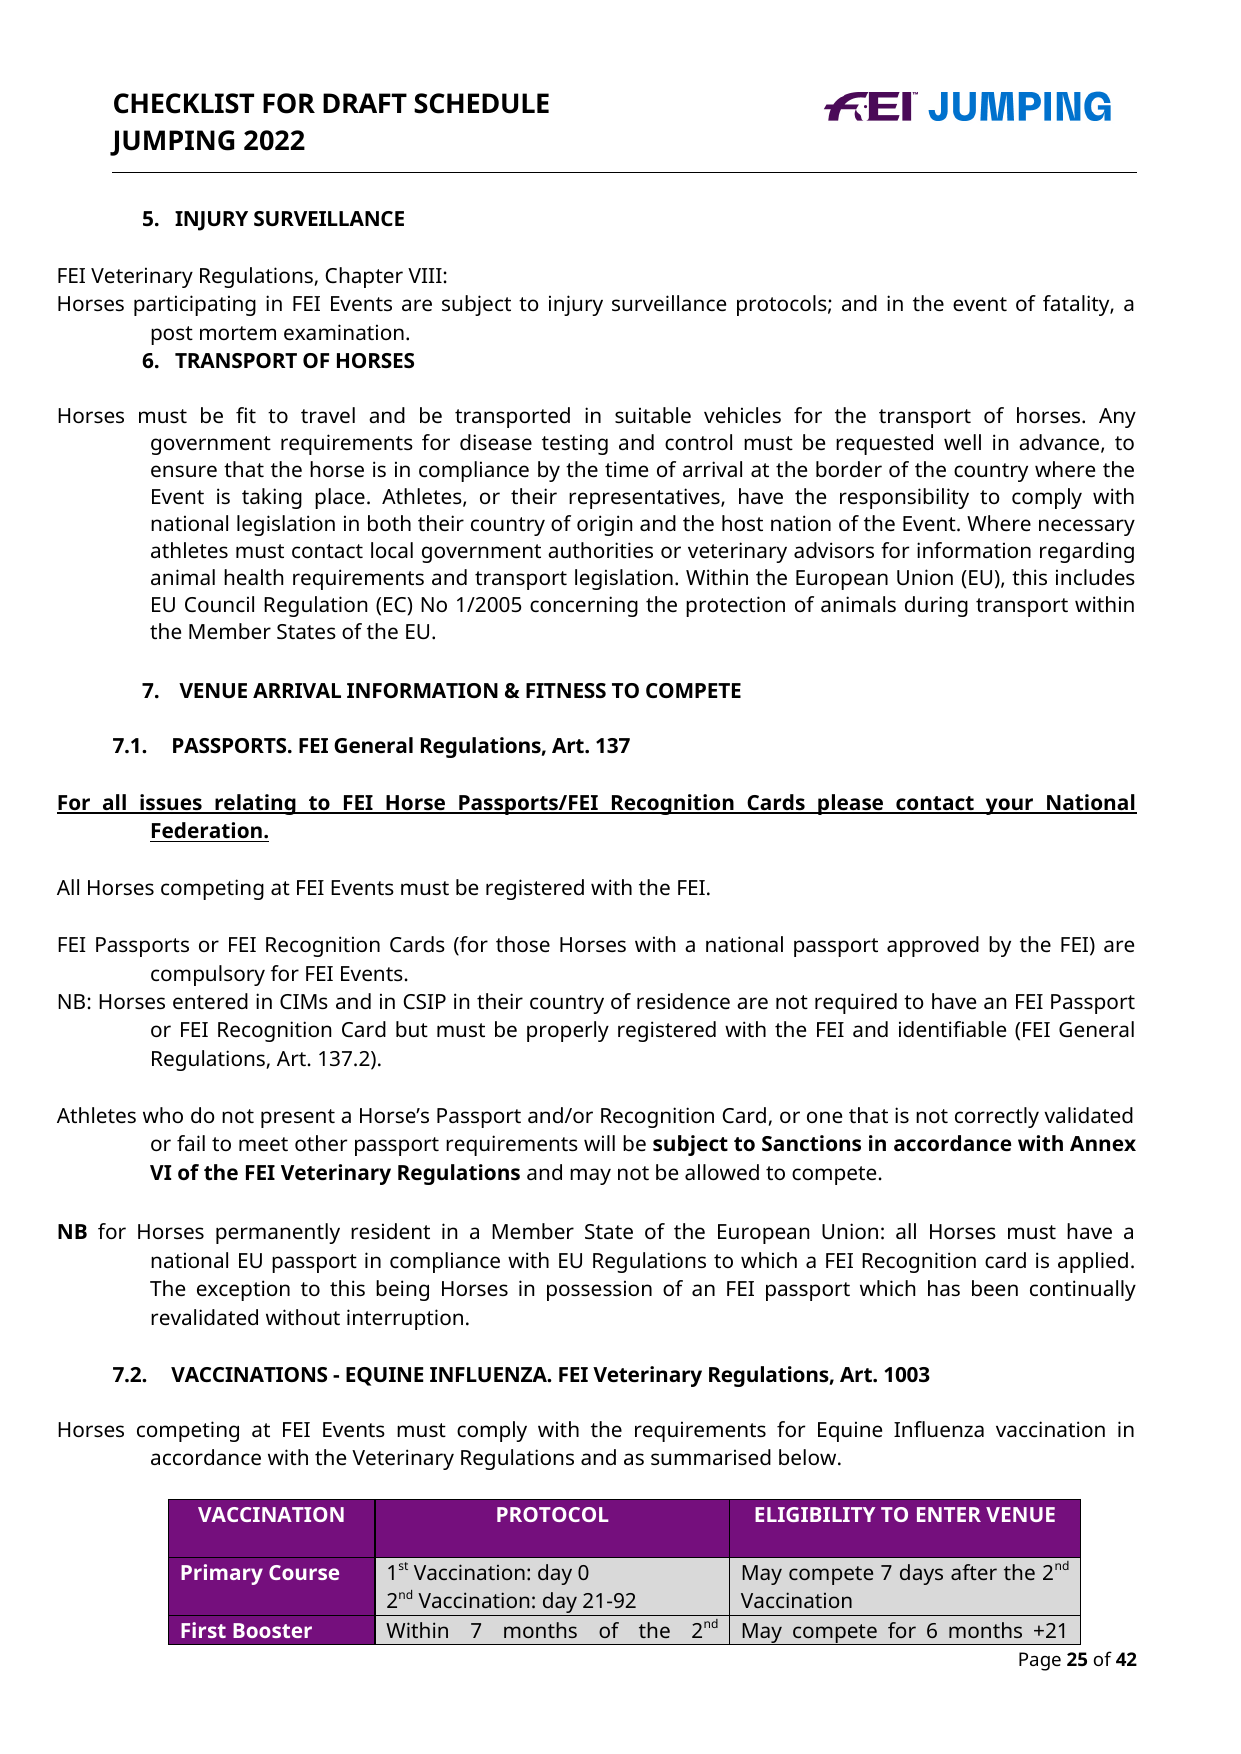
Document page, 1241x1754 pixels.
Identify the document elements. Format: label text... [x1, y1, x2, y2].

list For all issues relating to FEI Horse Passports/FEI Recognition Cards please contact your National Federation. [57, 814, 1137, 845]
table_cell Primary Course [169, 1558, 374, 1615]
table_cell May compete 7 days after the 2nd Vaccination [730, 1558, 1080, 1615]
table_cell First Booster [169, 1616, 374, 1644]
text Horses participating in FEI Events are subject to injury surveillance protocols; and in the event of fatality, a post mortem examination. [56, 289, 1137, 346]
subtitle PASSPORTS. FEI General Regulations, Art. 137 [112, 731, 1137, 760]
list NB: Horses entered in CIMs and in CSIP in their country of residence are not required to have an FEI Passport or FEI Recognition Card but must be properly registered with the FEI and identifiable (FEI General Regulations, Art. 137.2). [57, 987, 1137, 1072]
table_cell 1st Vaccination: day 0 2nd Vaccination: day 21-92 [376, 1558, 729, 1615]
text FEI Veterinary Regulations, Chapter VIII: [56, 261, 1137, 289]
table_header PROTOCOL [376, 1500, 729, 1557]
subtitle INJURY SURVEILLANCE [142, 204, 1137, 233]
picture [806, 74, 1128, 138]
list Horses competing at FEI Events must comply with the requirements for Equine Influenza vaccination in accordance with the Veterinary Regulations and as summarised below. [57, 1415, 1137, 1472]
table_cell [376, 1616, 729, 1644]
subtitle VENUE ARRIVAL INFORMATION & FITNESS TO COMPETE [142, 676, 1137, 704]
subtitle VACCINATIONS - EQUINE INFLUENZA. FEI Veterinary Regulations, Art. 1003 [112, 1360, 1137, 1388]
table_header VACCINATION [169, 1500, 374, 1557]
text Athletes who do not present a Horse’s Passport and/or Recognition Card, or one that is not correctly validated or fail to meet other passport requirements will be subject to Sanctions in accordance with Annex VI of the FEI Veterinary Regulations and may not be allowed to compete. [57, 1101, 1137, 1186]
subtitle TRANSPORT OF HORSES [142, 346, 1137, 375]
list All Horses competing at FEI Events must be registered with the FEI. [57, 873, 1137, 902]
list For all issues relating to FEI Horse Passports/FEI Recognition Cards please contact your National Federation. [57, 788, 1137, 812]
text NB for Horses permanently resident in a Member State of the European Union: all Horses must have a national EU passport in compliance with EU Regulations to which a FEI Recognition card is applied. The exception to this being Horses in possession of an FEI passport which has been continually revalidated without interruption. [57, 1217, 1137, 1331]
text Horses must be fit to travel and be transported in suitable vehicles for the transport of horses. Any government requirements for disease testing and control must be requested well in advance, to ensure that the horse is in compliance by the time of arrival at the border of the country where the Event is taking place. Athletes, or their representatives, have the responsibility to comply with national legislation in both their country of origin and the host nation of the Event. Where necessary athletes must contact local government authorities or veterinary advisors for information regarding animal health requirements and transport legislation. Within the European Union (EU), this includes EU Council Regulation (EC) No 1/2005 concerning the protection of animals during transport within the Member States of the EU. [57, 402, 1137, 644]
list FEI Passports or FEI Recognition Cards (for those Horses with a national passport approved by the FEI) are compulsory for FEI Events. [57, 930, 1137, 987]
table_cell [730, 1616, 1080, 1644]
table_header ELIGIBILITY TO ENTER VENUE [730, 1500, 1080, 1557]
